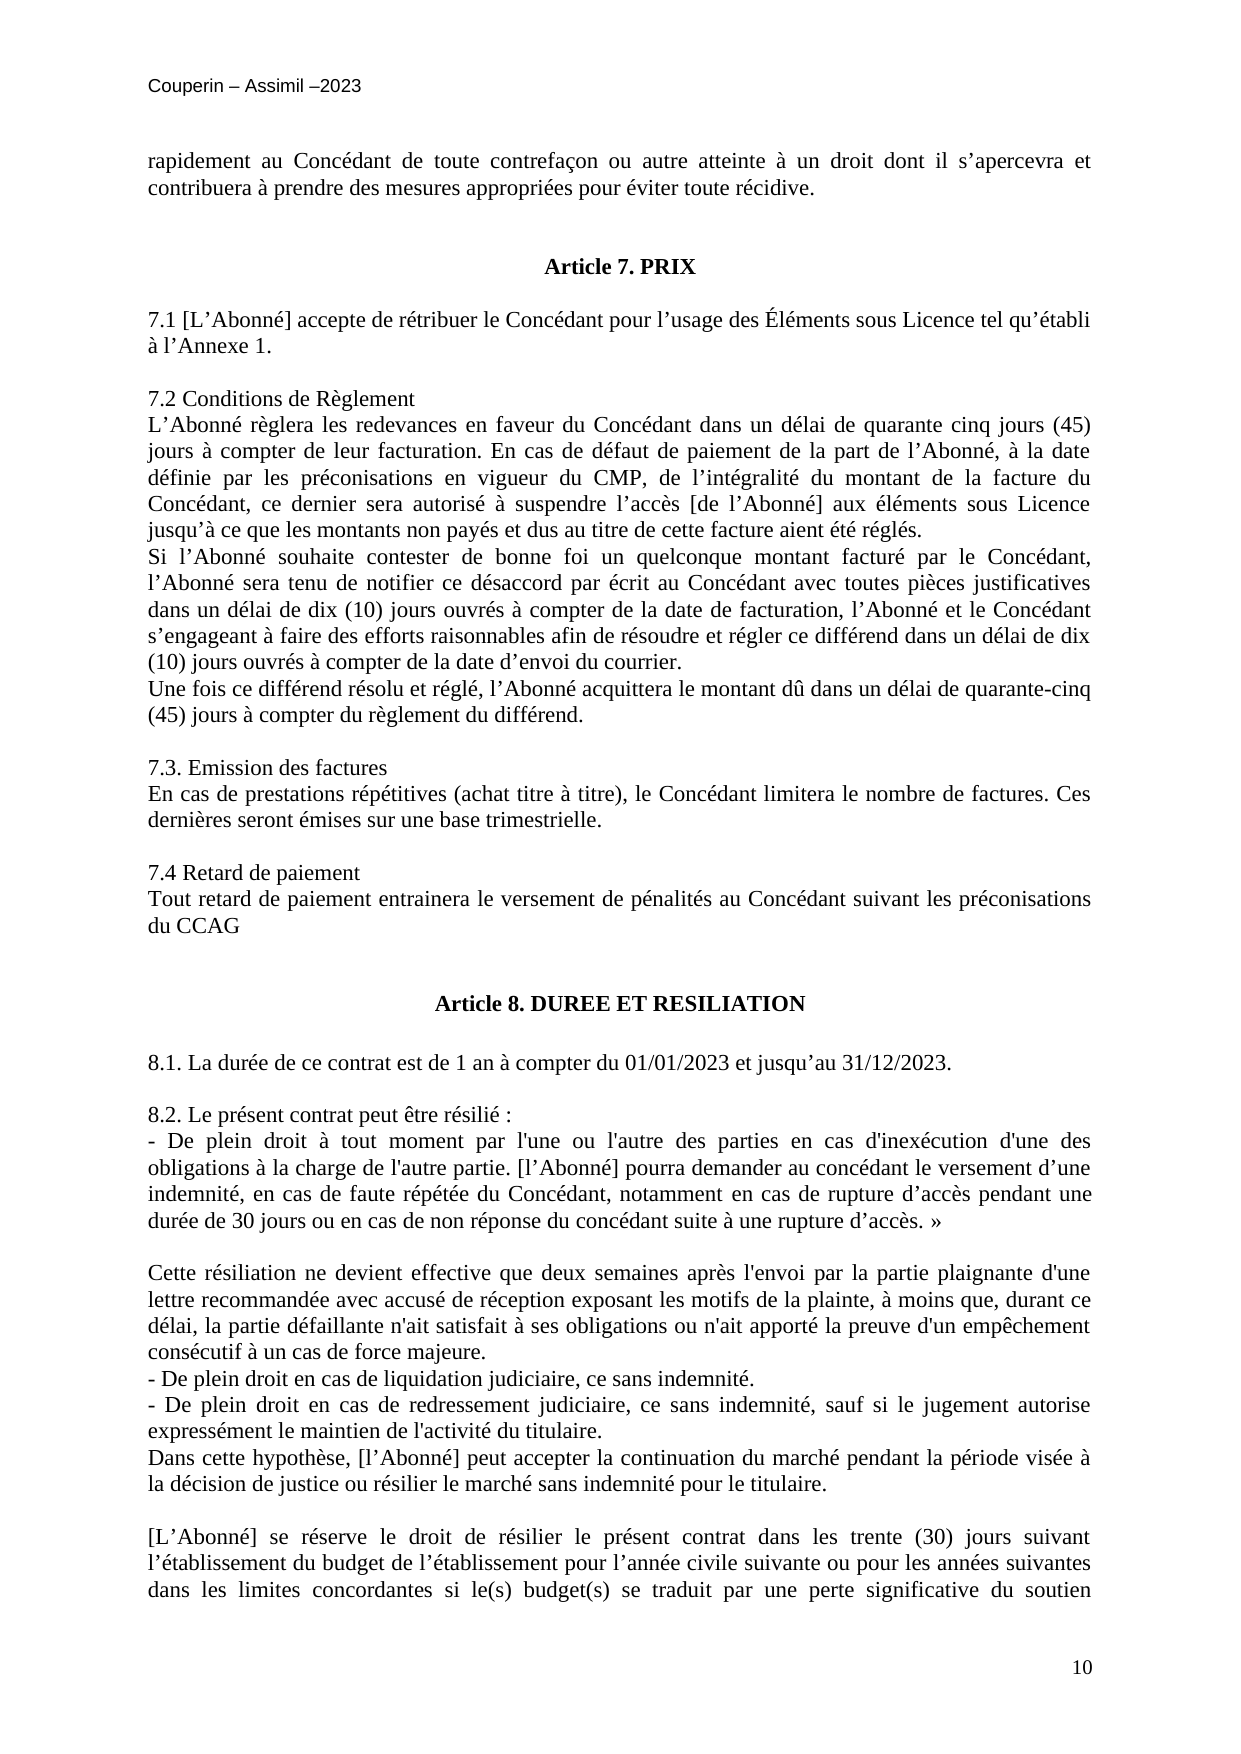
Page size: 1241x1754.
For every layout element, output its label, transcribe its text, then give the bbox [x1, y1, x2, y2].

text Dans cette hypothèse, [l’Abonné] peut accepter la continuation du marché pendant la période visée à la décision de justice ou résilier le marché sans indemnité pour le titulaire. [148, 1444, 1093, 1497]
text Tout retard de paiement entrainera le versement de pénalités au Concédant suivant les préconisations du CCAG [148, 886, 1093, 938]
text 7.3. Emission des factures [148, 754, 1093, 780]
text 7.4 Retard de paiement [148, 859, 1093, 886]
text 7.1 [L’Abonné] accepte de rétribuer le Concédant pour l’usage des Éléments sous Licence tel qu’établi à l’Annexe 1. [148, 306, 1093, 358]
text Si l’Abonné souhaite contester de bonne foi un quelconque montant facturé par le Concédant, l’Abonné sera tenu de notifier ce désaccord par écrit au Concédant avec toutes pièces justificatives dans un délai de dix (10) jours ouvrés à compter de la date de facturation, l’Abonné et le Concédant s’engageant à faire des efforts raisonnables afin de résoudre et régler ce différend dans un délai de dix (10) jours ouvrés à compter de la date d’envoi du courrier. [148, 543, 1093, 675]
text - De plein droit à tout moment par l'une ou l'autre des parties en cas d'inexécution d'une des obligations à la charge de l'autre partie. [l’Abonné] pourra demander au concédant le versement d’une indemnité, en cas de faute répétée du Concédant, notamment en cas de rupture d’accès pendant une durée de 30 jours ou en cas de non réponse du concédant suite à une rupture d’accès. » [148, 1128, 1093, 1233]
text 7.2 Conditions de Règlement [148, 385, 1093, 411]
subtitle Article 8. DUREE ET RESILIATION [148, 989, 1093, 1016]
text 8.2. Le présent contrat peut être résilié : [148, 1101, 1093, 1128]
text 8.1. La durée de ce contrat est de 1 an à compter du 01/01/2023 et jusqu’au 31/12/2023. [148, 1048, 1093, 1075]
text - De plein droit en cas de redressement judiciaire, ce sans indemnité, sauf si le jugement autorise expressément le maintien de l'activité du titulaire. [148, 1391, 1093, 1444]
text L’Abonné règlera les redevances en faveur du Concédant dans un délai de quarante cinq jours (45) jours à compter de leur facturation. En cas de défaut de paiement de la part de l’Abonné, à la date définie par les préconisations en vigueur du CMP, de l’intégralité du montant de la facture du Concédant, ce dernier sera autorisé à suspendre l’accès [de l’Abonné] aux éléments sous Licence jusqu’à ce que les montants non payés et dus au titre de cette facture aient été réglés. [148, 411, 1093, 543]
text En cas de prestations répétitives (achat titre à titre), le Concédant limitera le nombre de factures. Ces dernières seront émises sur une base trimestrielle. [148, 780, 1093, 833]
text Article 7. PRIX [148, 253, 1093, 279]
text Cette résiliation ne devient effective que deux semaines après l'envoi par la partie plaignante d'une lettre recommandée avec accusé de réception exposant les motifs de la plainte, à moins que, durant ce délai, la partie défaillante n'ait satisfait à ses obligations ou n'ait apporté la preuve d'un empêchement consécutif à un cas de force majeure. [148, 1259, 1093, 1365]
text Une fois ce différend résolu et réglé, l’Abonné acquittera le montant dû dans un délai de quarante-cinq (45) jours à compter du règlement du différend. [148, 675, 1093, 727]
text - De plein droit en cas de liquidation judiciaire, ce sans indemnité. [148, 1365, 1093, 1391]
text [148, 148, 1093, 200]
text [148, 1523, 1093, 1602]
